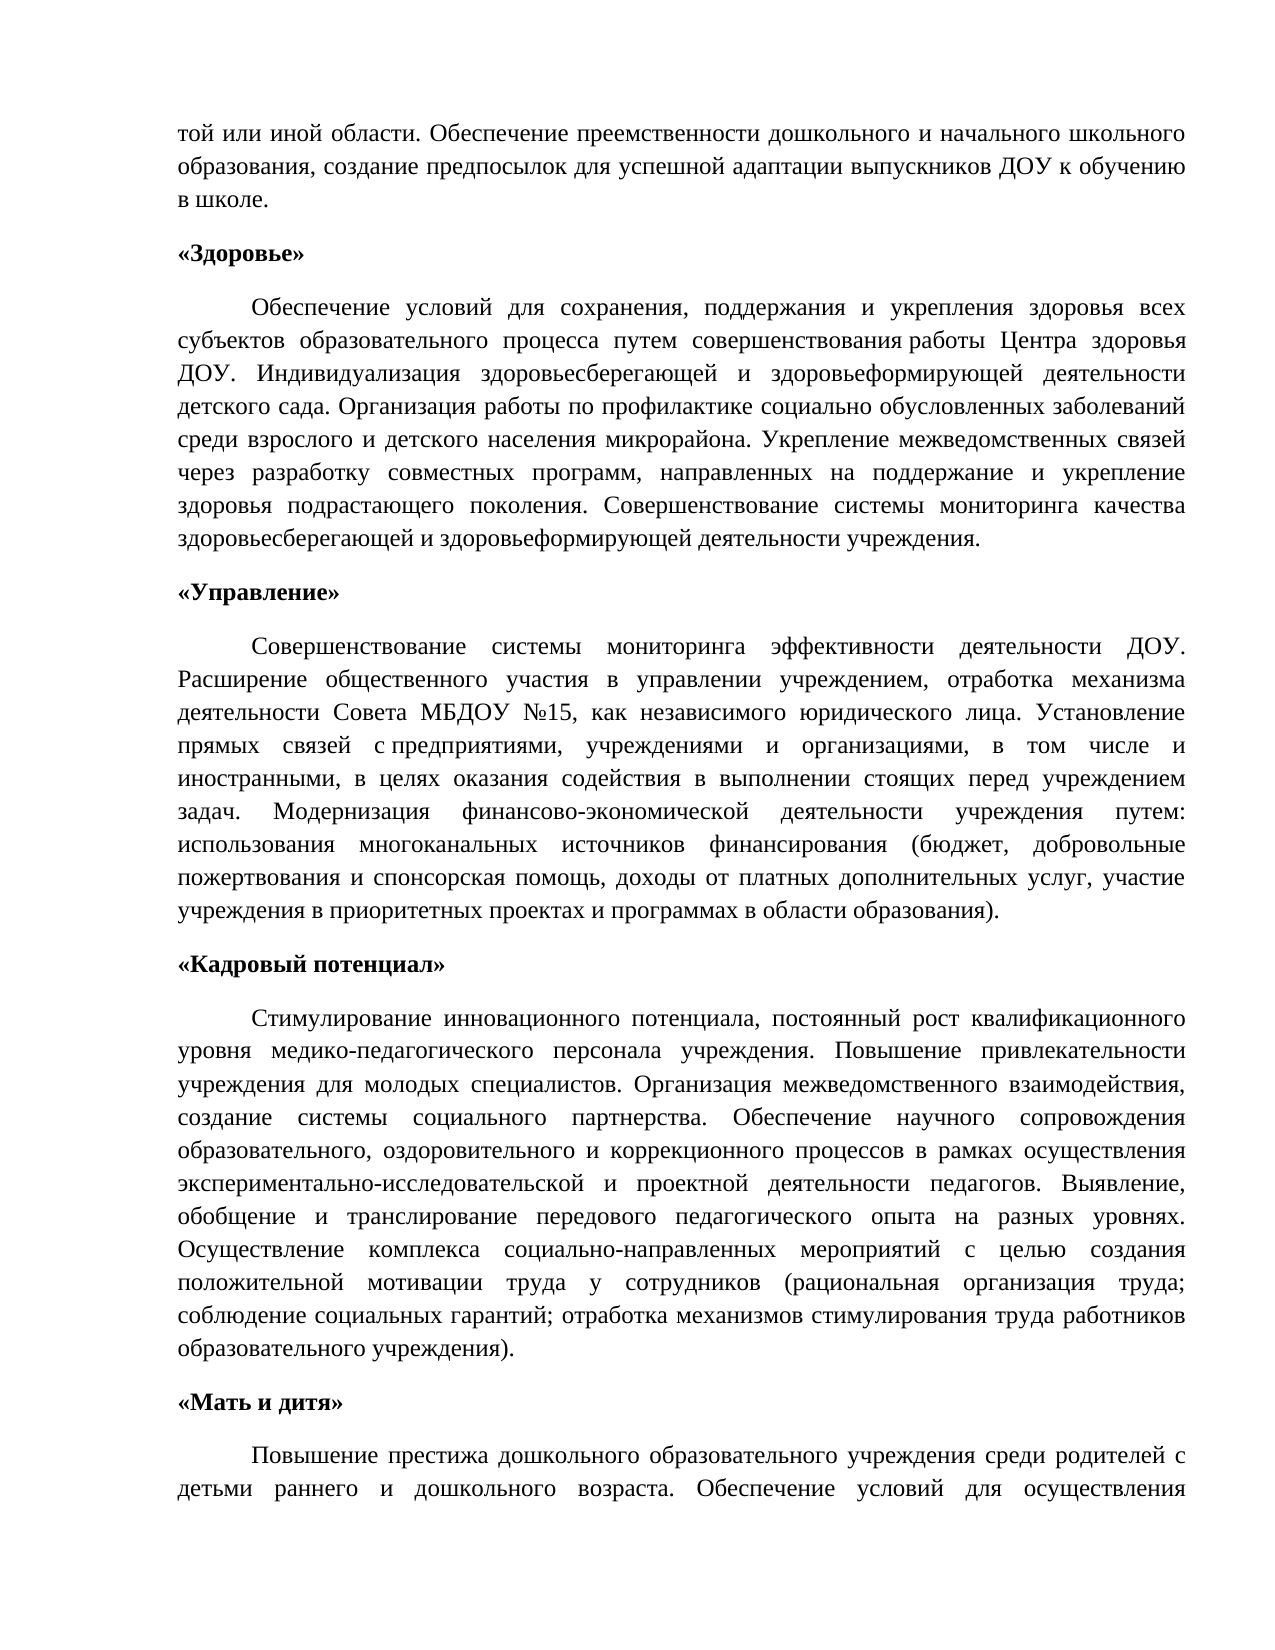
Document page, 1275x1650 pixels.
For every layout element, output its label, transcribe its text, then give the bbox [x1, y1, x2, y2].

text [177, 1441, 1186, 1502]
text Обеспечение условий для сохранения, поддержания и укрепления здоровья всех субъектов образовательного процесса путем совершенствования работы Центра здоровья ДОУ. Индивидуализация здоровьесберегающей и здоровьеформирующей деятельности детского сада. Организация работы по профилактике социально обусловленных заболеваний среди взрослого и детского населения микрорайона. Укрепление межведомственных связей через разработку совместных программ, направленных на поддержание и укрепление здоровья подрастающего поколения. Совершенствование системы мониторинга качества здоровьесберегающей и здоровьеформирующей деятельности учреждения. [177, 292, 1186, 552]
text Совершенствование системы мониторинга эффективности деятельности ДОУ. Расширение общественного участия в управлении учреждением, отработка механизма деятельности Совета МБДОУ №15, как независимого юридического лица. Установление прямых связей с предприятиями, учреждениями и организациями, в том числе и иностранными, в целях оказания содействия в выполнении стоящих перед учреждением задач. Модернизация финансово-экономической деятельности учреждения путем: использования многоканальных источников финансирования (бюджет, добровольные пожертвования и спонсорская помощь, доходы от платных дополнительных услуг, участие учреждения в приоритетных проектах и программах в области образования). [177, 631, 1186, 924]
text «Здоровье» [177, 238, 1186, 267]
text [177, 118, 1186, 213]
text Стимулирование инновационного потенциала, постоянный рост квалификационного уровня медико-педагогического персонала учреждения. Повышение привлекательности учреждения для молодых специалистов. Организация межведомственного взаимодействия, создание системы социального партнерства. Обеспечение научного сопровождения образовательного, оздоровительного и коррекционного процессов в рамках осуществления экспериментально-исследовательской и проектной деятельности педагогов. Выявление, обобщение и транслирование передового педагогического опыта на разных уровнях. Осуществление комплекса социально-направленных мероприятий с целью создания положительной мотивации труда у сотрудников (рациональная организация труда; соблюдение социальных гарантий; отработка механизмов стимулирования труда работников образовательного учреждения). [177, 1003, 1186, 1362]
text «Кадровый потенциал» [177, 949, 1186, 977]
text «Мать и дитя» [177, 1387, 1186, 1415]
text «Управление» [177, 577, 1186, 606]
